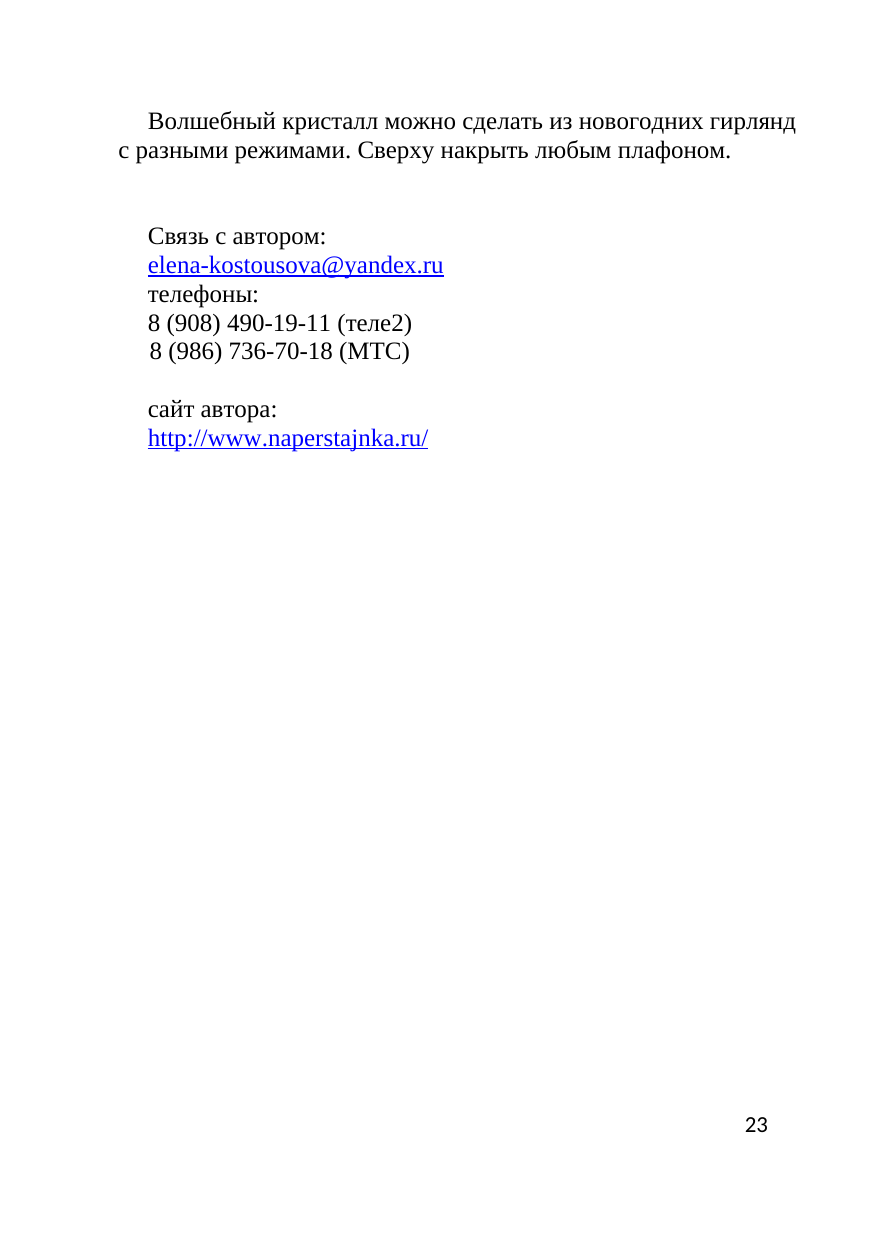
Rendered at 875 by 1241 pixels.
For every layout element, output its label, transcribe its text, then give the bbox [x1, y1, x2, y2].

text телефоны: [118, 279, 797, 308]
text Волшебный кристалл можно сделать из новогодних гирлянд с разными режимами. Сверху накрыть любым плафоном. [118, 106, 797, 164]
text Связь с автором: [118, 221, 797, 250]
text elena-kostousova@yandex.ru [118, 250, 797, 279]
text http://www.naperstajnka.ru/ [118, 423, 797, 451]
text 8 (908) 490-19-11 (теле2) [118, 308, 797, 336]
text 8 (986) 736-70-18 (МТС) [118, 336, 797, 365]
text сайт автора: [118, 394, 797, 423]
